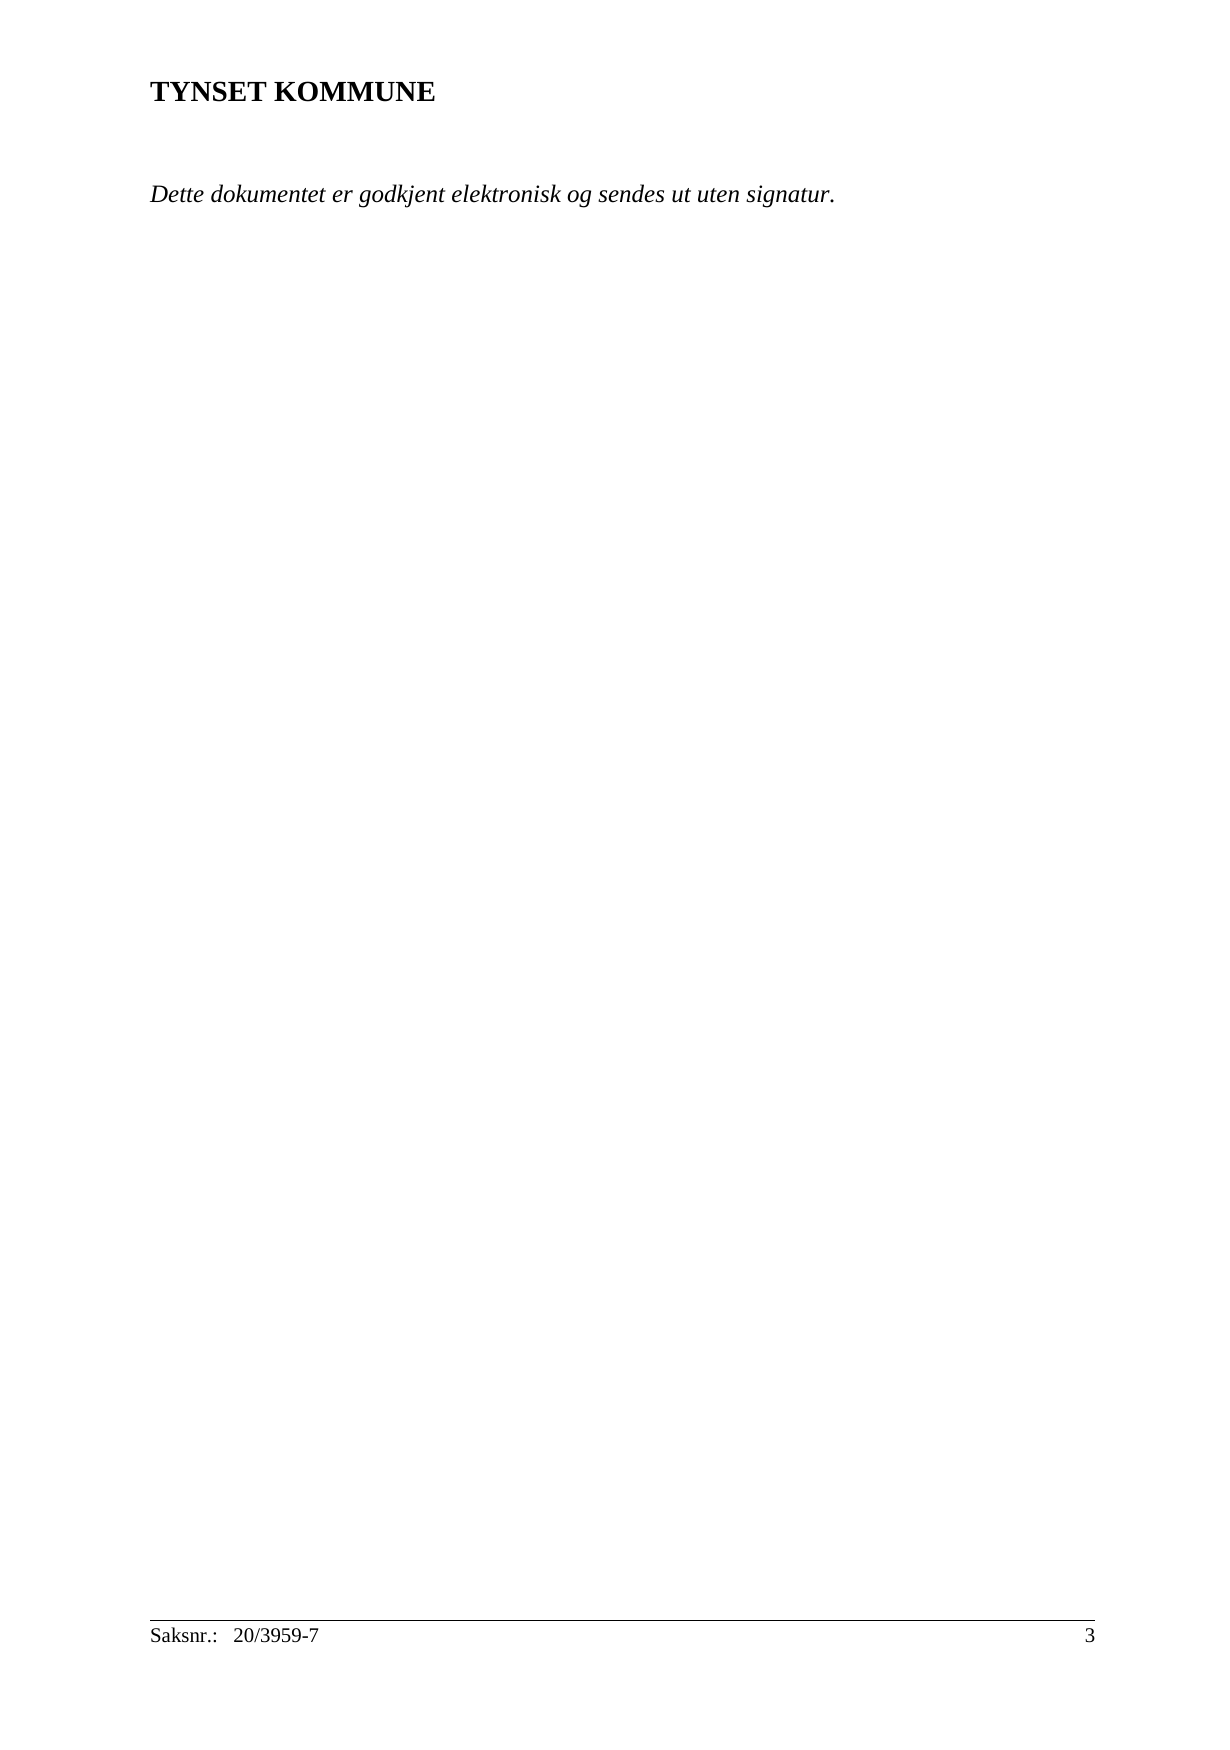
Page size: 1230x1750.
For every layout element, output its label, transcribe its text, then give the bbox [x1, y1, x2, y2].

text Dette dokumentet er godkjent elektronisk og sendes ut uten signatur. [150, 179, 1090, 207]
